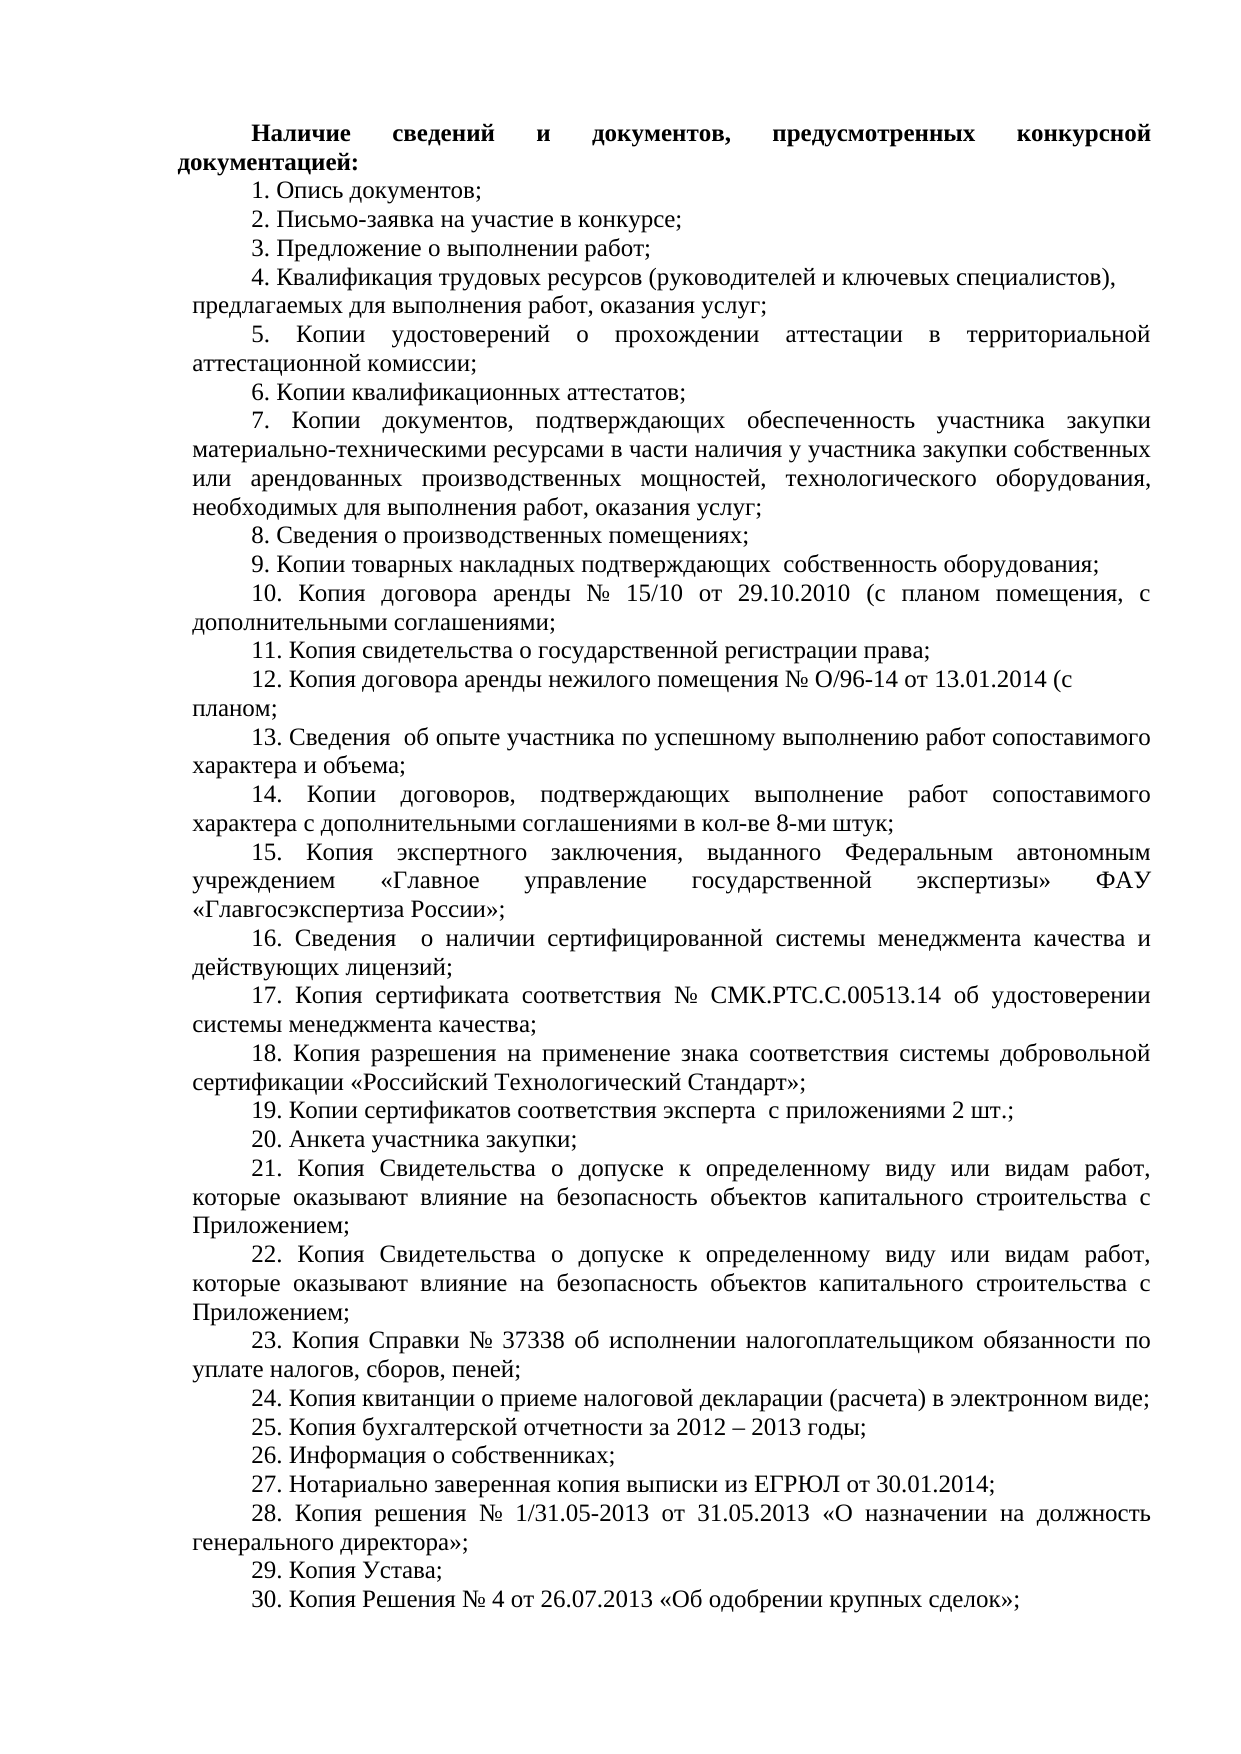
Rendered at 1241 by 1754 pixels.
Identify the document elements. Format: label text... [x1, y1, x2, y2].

list 2. Письмо-заявка на участие в конкурсе; [192, 204, 1152, 233]
list 19. Копии сертификатов соответствия эксперта с приложениями 2 шт.; [192, 1096, 1152, 1124]
text Наличие сведений и документов, предусмотренных конкурсной документацией: [177, 118, 1152, 176]
list 14. Копии договоров, подтверждающих выполнение работ сопоставимого характера с дополнительными соглашениями в кол-ве 8-ми штук; [192, 779, 1152, 837]
list 11. Копия свидетельства о государственной регистрации права; [192, 636, 1152, 664]
list 30. Копия Решения № 4 от 26.07.2013 «Об одобрении крупных сделок»; [192, 1584, 1152, 1613]
list 20. Анкета участника закупки; [192, 1124, 1152, 1153]
list 7. Копии документов, подтверждающих обеспеченность участника закупки материально-техническими ресурсами в части наличия у участника закупки собственных или арендованных производственных мощностей, технологического оборудования, необходимых для выполнения работ, оказания услуг; [192, 406, 1152, 521]
list 12. Копия договора аренды нежилого помещения № О/96-14 от 13.01.2014 (с планом; [192, 664, 1152, 722]
list 27. Нотариально заверенная копия выписки из ЕГРЮЛ от 30.01.2014; [192, 1469, 1152, 1498]
list 21. Копия Свидетельства о допуске к определенному виду или видам работ, которые оказывают влияние на безопасность объектов капитального строительства с Приложением; [192, 1153, 1152, 1239]
list 24. Копия квитанции о приеме налоговой декларации (расчета) в электронном виде; [192, 1383, 1152, 1412]
list 4. Квалификация трудовых ресурсов (руководителей и ключевых специалистов), предлагаемых для выполнения работ, оказания услуг; [192, 262, 1152, 319]
list 28. Копия решения № 1/31.05-2013 от 31.05.2013 «О назначении на должность генерального директора»; [192, 1498, 1152, 1556]
list 29. Копия Устава; [192, 1556, 1152, 1584]
list 3. Предложение о выполнении работ; [192, 233, 1152, 262]
list 10. Копия договора аренды № 15/10 от 29.10.2010 (с планом помещения, с дополнительными соглашениями; [192, 578, 1152, 636]
list 5. Копии удостоверений о прохождении аттестации в территориальной аттестационной комиссии; [192, 319, 1152, 377]
list 6. Копии квалификационных аттестатов; [192, 377, 1152, 406]
list 25. Копия бухгалтерской отчетности за 2012 – 2013 годы; [192, 1412, 1152, 1441]
list 23. Копия Справки № 37338 об исполнении налогоплательщиком обязанности по уплате налогов, сборов, пеней; [192, 1326, 1152, 1383]
list 9. Копии товарных накладных подтверждающих собственность оборудования; [192, 549, 1152, 578]
list 26. Информация о собственниках; [192, 1441, 1152, 1469]
list 17. Копия сертификата соответствия № СМК.РТС.С.00513.14 об удостоверении системы менеджмента качества; [192, 981, 1152, 1038]
list 18. Копия разрешения на применение знака соответствия системы добровольной сертификации «Российский Технологический Стандарт»; [192, 1038, 1152, 1096]
list 13. Сведения об опыте участника по успешному выполнению работ сопоставимого характера и объема; [192, 722, 1152, 779]
list 15. Копия экспертного заключения, выданного Федеральным автономным учреждением «Главное управление государственной экспертизы» ФАУ «Главгосэкспертиза России»; [192, 837, 1152, 923]
list 22. Копия Свидетельства о допуске к определенному виду или видам работ, которые оказывают влияние на безопасность объектов капитального строительства с Приложением; [192, 1239, 1152, 1326]
list 1. Опись документов; [192, 176, 1152, 204]
list 16. Сведения о наличии сертифицированной системы менеджмента качества и действующих лицензий; [192, 923, 1152, 981]
list 8. Сведения о производственных помещениях; [192, 521, 1152, 549]
